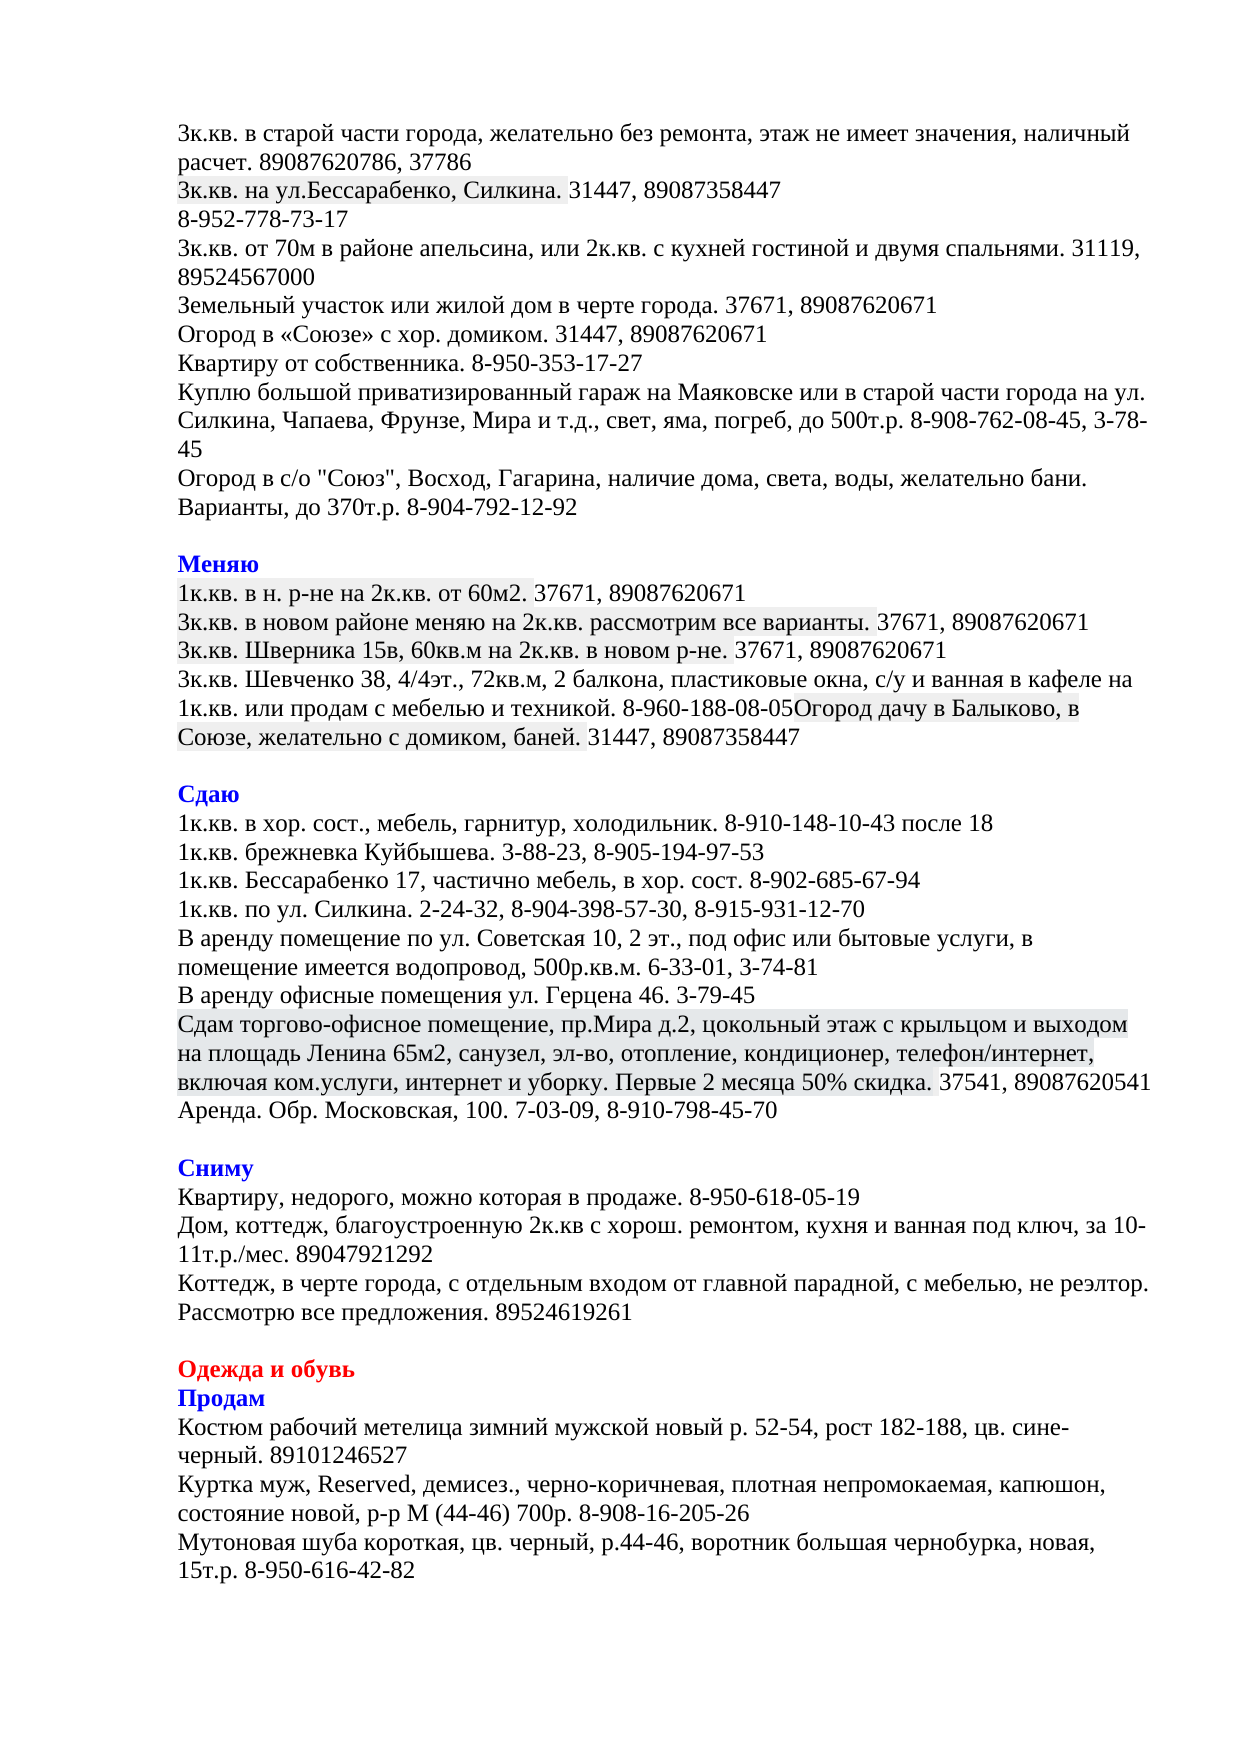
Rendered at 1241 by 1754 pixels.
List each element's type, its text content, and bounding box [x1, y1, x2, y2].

text Сдам торгово-офисное помещение, пр.Мира д.2, цокольный этаж с крыльцом и выходом на площадь Ленина 65м2, санузел, эл-во, отопление, кондиционер, телефон/интернет, включая ком.услуги, интернет и уборку. Первые 2 месяца 50% скидка. 37541, 89087620541 [939, 1009, 1152, 1096]
text В аренду помещение по ул. Советская 10, 2 эт., под офис или бытовые услуги, в помещение имеется водопровод, 500р.кв.м. 6-33-01, 3-74-81 [177, 923, 1152, 981]
text 3к.кв. Шверника 15в, 60кв.м на 2к.кв. в новом р-не. 37671, 89087620671 [734, 636, 1152, 664]
text 3к.кв. от 70м в районе апельсина, или 2к.кв. с кухней гостиной и двумя спальнями. 31119, 89524567000 [177, 233, 1152, 291]
text Аренда. Обр. Московская, 100. 7-03-09, 8-910-798-45-70 [177, 1096, 1152, 1124]
text 3к.кв. на ул.Бессарабенко, Силкина. 31447, 89087358447 [568, 176, 1152, 204]
text Костюм рабочий метелица зимний мужской новый р. 52-54, рост 182-188, цв. сине-черный. 89101246527 [177, 1412, 1152, 1469]
text В аренду офисные помещения ул. Герцена 46. 3-79-45 [177, 981, 1152, 1009]
text Квартиру, недорого, можно которая в продаже. 8-950-618-05-19 [177, 1182, 1152, 1211]
text 1к.кв. по ул. Силкина. 2-24-32, 8-904-398-57-30, 8-915-931-12-70 [177, 894, 1152, 923]
subtitle Меняю [177, 549, 1152, 578]
text 3к.кв. Шевченко 38, 4/4эт., 72кв.м, 2 балкона, пластиковые окна, с/у и ванная в кафеле на 1к.кв. или продам с мебелью и техникой. 8-960-188-08-05Огород дачу в Балыково, в Союзе, желательно с домиком, баней. 31447, 89087358447 [177, 664, 1152, 751]
text 1к.кв. в н. р-не на 2к.кв. от 60м2. 37671, 89087620671 [534, 578, 1152, 607]
subtitle Продам [177, 1383, 1152, 1412]
text 1к.кв. в хор. сост., мебель, гарнитур, холодильник. 8-910-148-10-43 после 18 [177, 808, 1152, 837]
text Куртка муж, Reserved, демисез., черно-коричневая, плотная непромокаемая, капюшон, состояние новой, р-р М (44-46) 700р. 8-908-16-205-26 [177, 1469, 1152, 1527]
text 3к.кв. в старой части города, желательно без ремонта, этаж не имеет значения, наличный расчет. 89087620786, 37786 [177, 118, 1152, 176]
text 3к.кв. в новом районе меняю на 2к.кв. рассмотрим все варианты. 37671, 89087620671 [877, 607, 1152, 636]
text Квартиру от собственника. 8-950-353-17-27 [177, 348, 1152, 377]
text Огород в с/о "Союз", Восход, Гагарина, наличие дома, света, воды, желательно бани. Варианты, до 370т.р. 8-904-792-12-92 [177, 463, 1152, 521]
subtitle Сдаю [177, 779, 1152, 808]
text Коттедж, в черте города, с отдельным входом от главной парадной, с мебелью, не реэлтор. Рассмотрю все предложения. 89524619261 [177, 1268, 1152, 1326]
text 1к.кв. брежневка Куйбышева. 3-88-23, 8-905-194-97-53 [177, 837, 1152, 866]
text Куплю большой приватизированный гараж на Маяковске или в старой части города на ул. Силкина, Чапаева, Фрунзе, Мира и т.д., свет, яма, погреб, до 500т.р. 8-908-762-08-45, 3-78-45 [177, 377, 1152, 463]
text 8-952-778-73-17 [177, 204, 1152, 233]
text Дом, коттедж, благоустроенную 2к.кв с хорош. ремонтом, кухня и ванная под ключ, за 10-11т.р./мес. 89047921292 [177, 1211, 1152, 1268]
text Мутоновая шуба короткая, цв. черный, р.44-46, воротник большая чернобурка, новая, 15т.р. 8-950-616-42-82 [177, 1527, 1152, 1584]
text Огород в «Союзе» с хор. домиком. 31447, 89087620671 [177, 319, 1152, 348]
subtitle Одежда и обувь [177, 1354, 1152, 1383]
subtitle Сниму [177, 1153, 1152, 1182]
text 1к.кв. Бессарабенко 17, частично мебель, в хор. сост. 8-902-685-67-94 [177, 866, 1152, 894]
text Земельный участок или жилой дом в черте города. 37671, 89087620671 [177, 291, 1152, 319]
